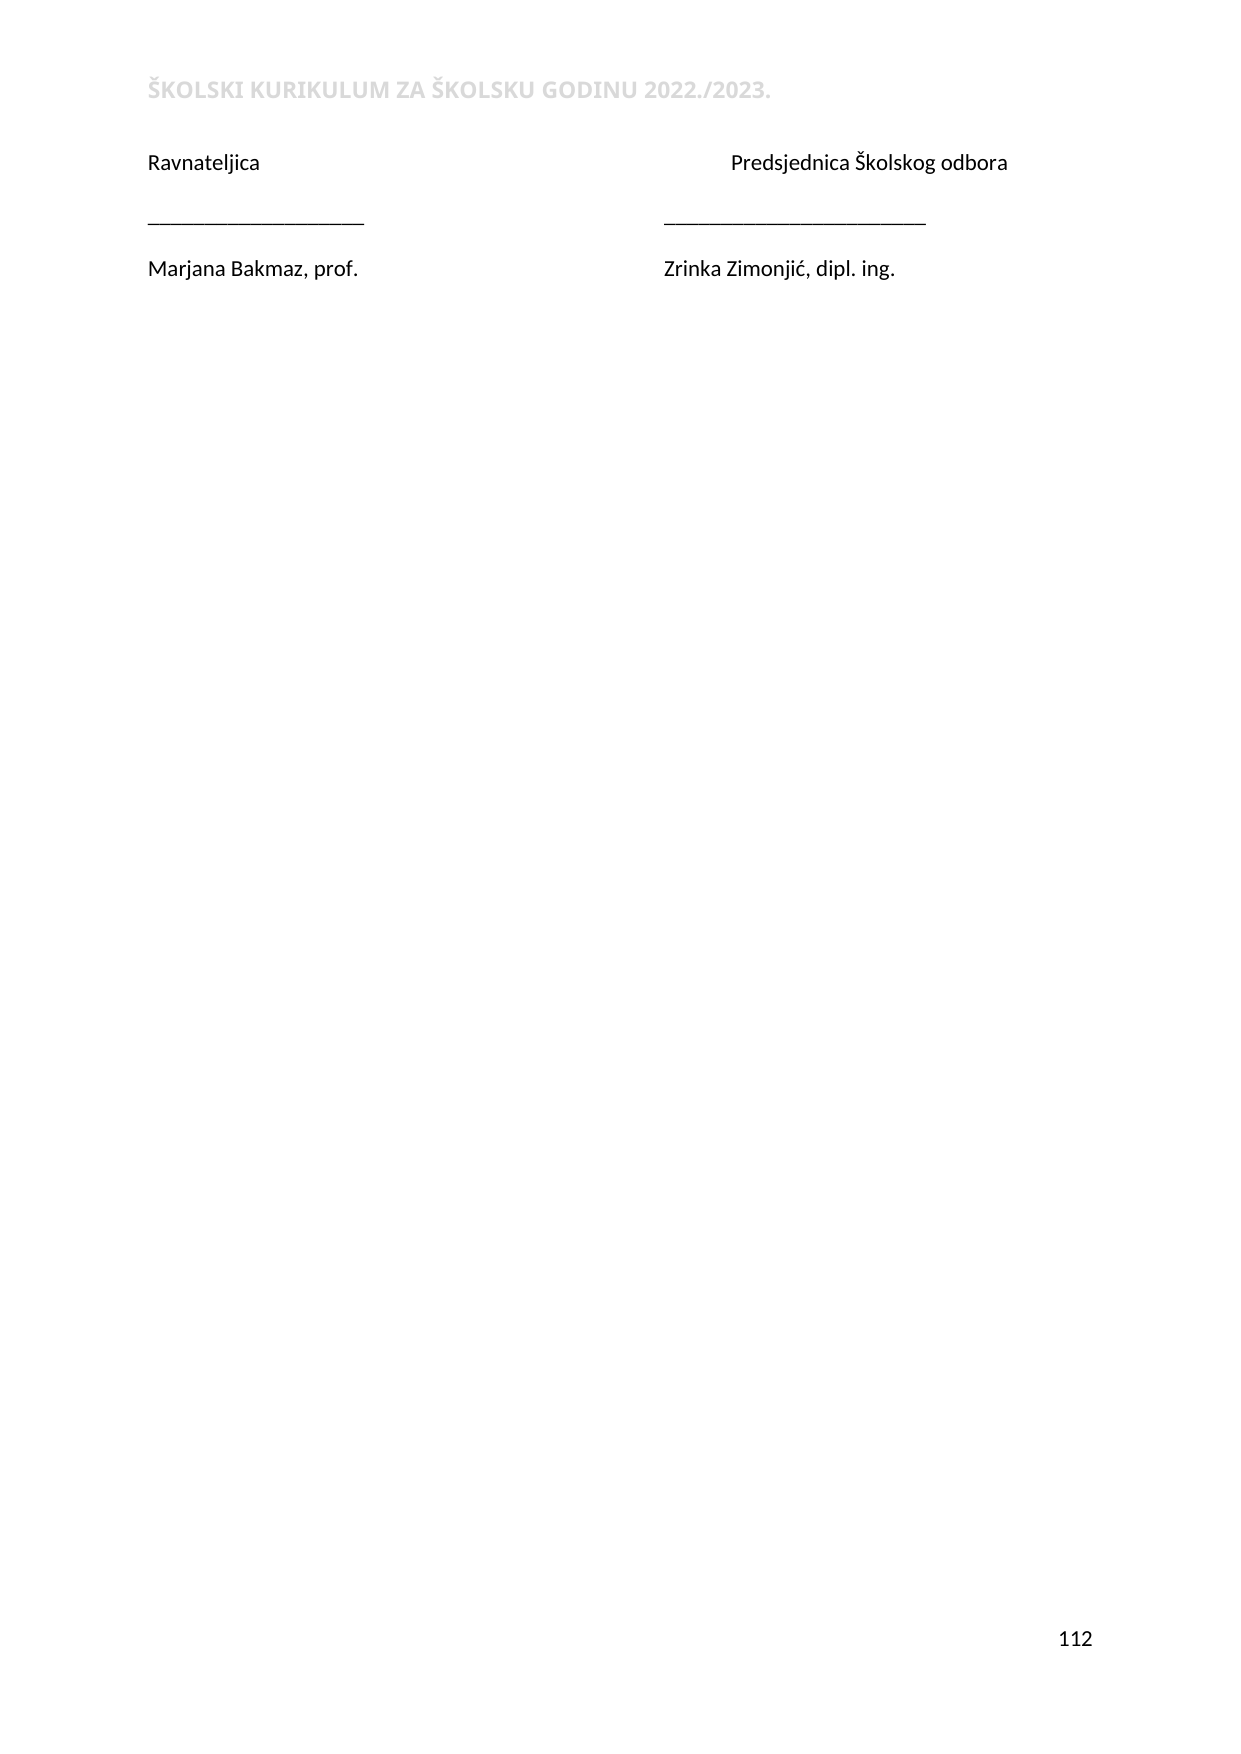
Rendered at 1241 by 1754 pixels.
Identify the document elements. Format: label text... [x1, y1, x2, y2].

text Marjana Bakmaz, prof. Zrinka Zimonjić, dipl. ing. [148, 254, 1093, 282]
text ___________________ _______________________ [148, 201, 1093, 229]
text Ravnateljica Predsjednica Školskog odbora [148, 148, 1093, 176]
